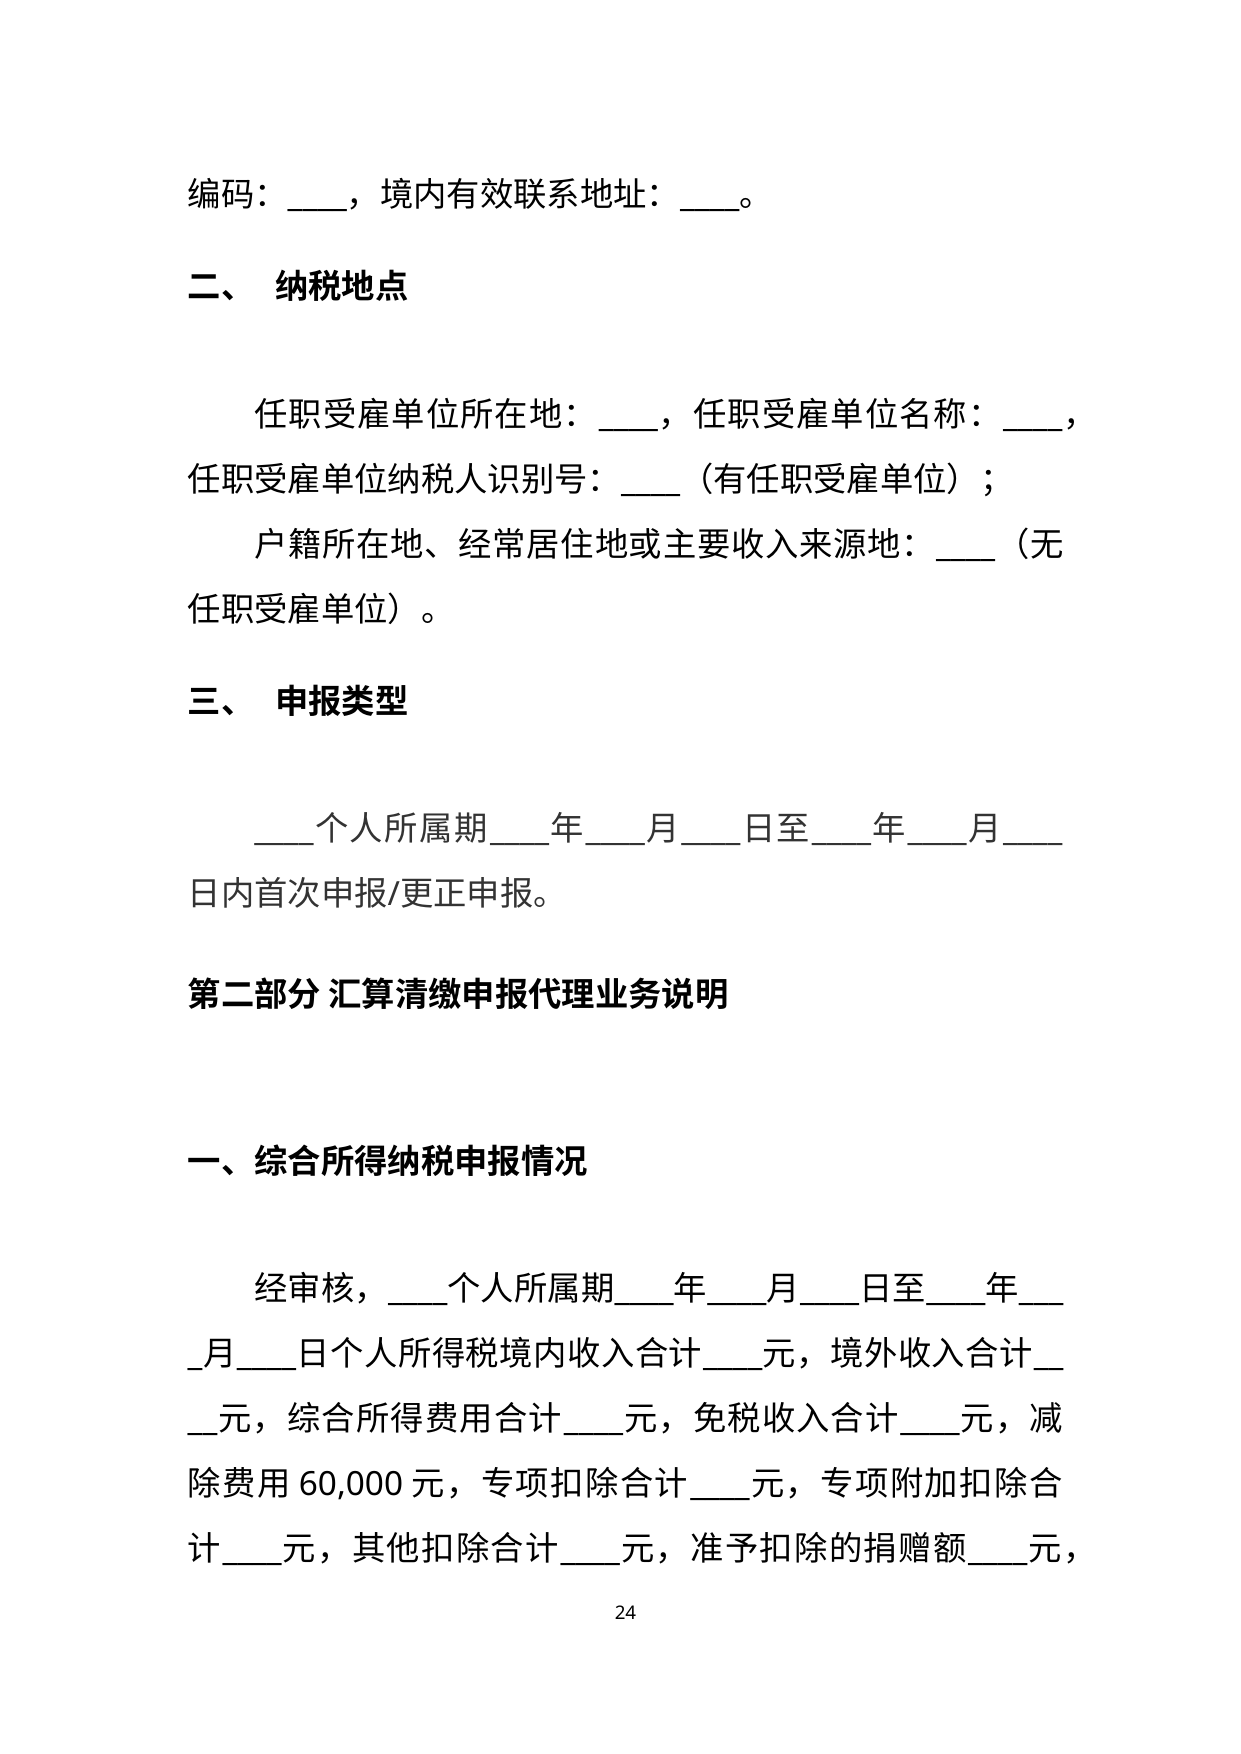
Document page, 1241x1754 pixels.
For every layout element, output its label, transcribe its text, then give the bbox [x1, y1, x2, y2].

text 任职受雇单位所在地：____，任职受雇单位名称：____，任职受雇单位纳税人识别号：____（有任职受雇单位）； [187, 379, 1063, 509]
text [187, 1253, 1063, 1578]
text 一、综合所得纳税申报情况 [187, 1126, 1063, 1191]
text 户籍所在地、经常居住地或主要收入来源地：____（无任职受雇单位）。 [187, 509, 1063, 639]
text 第二部分 汇算清缴申报代理业务说明 [187, 959, 1063, 1024]
text 二、 纳税地点 [187, 252, 1063, 317]
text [187, 160, 1063, 225]
text ____个人所属期____年____月____日至____年____月____日内首次申报/更正申报。 [187, 794, 1063, 924]
text 三、 申报类型 [187, 666, 1063, 731]
